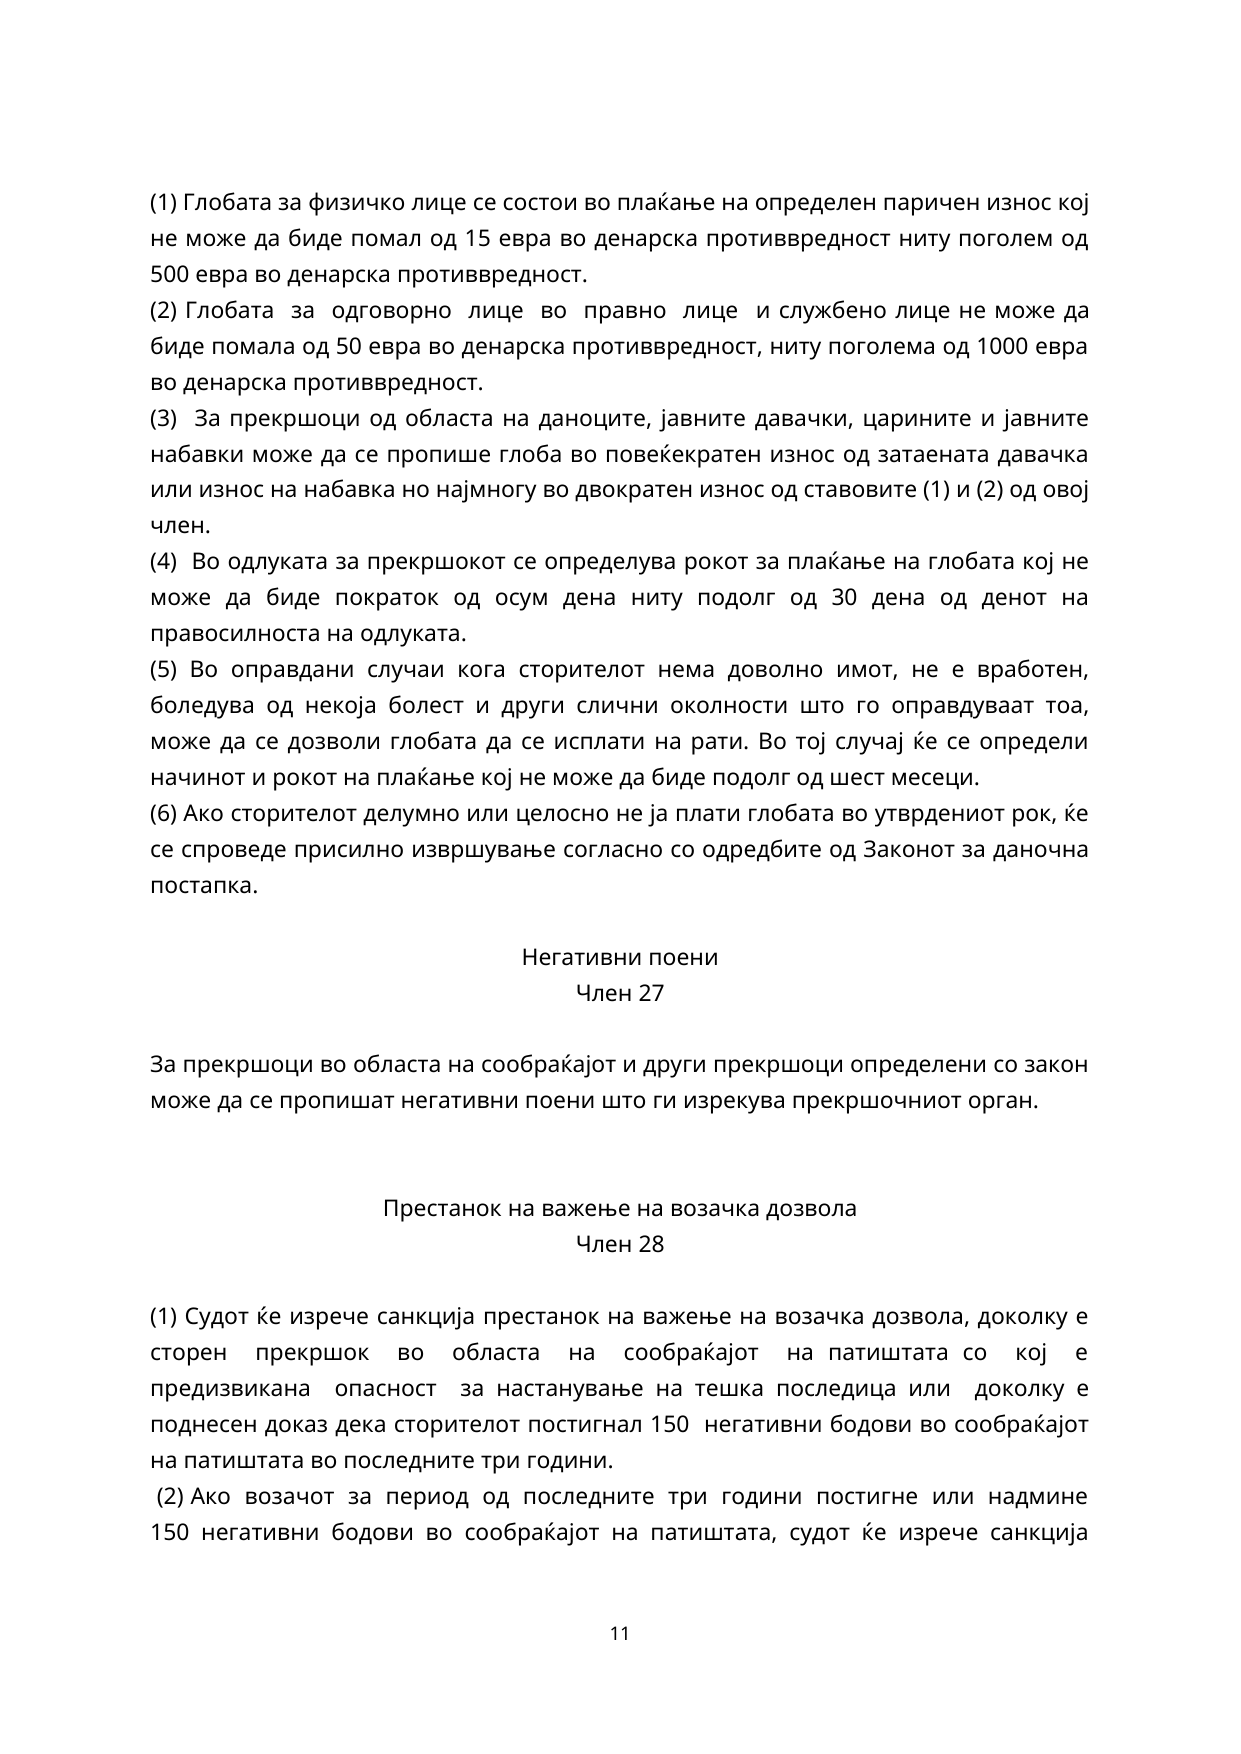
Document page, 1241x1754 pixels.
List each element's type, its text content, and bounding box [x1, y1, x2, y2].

text (3) За прекршоци од областа на даноците, јавните давачки, царините и јавните набавки може да се пропише глоба во повеќекратен износ од затаената давачка или износ на набавка но најмногу во двократен износ од ставовите (1) и (2) од овој член. [150, 402, 1090, 541]
text (5) Во оправдани случаи кога сторителот нема доволно имот, не е вработен, боледува од некоја болест и други слични околности што го оправдуваат тоа, може да се дозволи глобата да се исплати на рати. Во тој случај ќе се определи начинот и рокот на плаќање кој не може да биде подолг од шест месеци. [150, 653, 1090, 792]
text Член 27 [150, 977, 1090, 1008]
text (6) Ако сторителот делумно или целосно не ја плати глобата во утврдениот рок, ќе се спроведе присилно извршување согласно со одредбите од Законот за даночна постапка. [150, 797, 1090, 900]
text (4) Во одлуката за прекршокот се определува рокот за плаќање на глобата кој не може да биде пократок од осум дена ниту подолг од 30 дена од денот на правосилноста на одлуката. [150, 545, 1090, 648]
text За прекршоци во областа на сообраќајот и други прекршоци определени со закон може да се пропишат негативни поени што ги изрекува прекршочниот орган. [150, 1048, 1090, 1116]
text Член 28 [150, 1228, 1090, 1259]
text (1) Судот ќе изрече санкција престанок на важење на возачка дозвола, доколку е сторен прекршок во областа на сообраќајот на патиштата со кој е предизвикана опасност за настанување на тешка последица или доколку е поднесен доказ дека сторителот постигнал 150 негативни бодови во сообраќајот на патиштата во последните три години. [150, 1300, 1090, 1475]
text (1) Глобата за физичко лице се состои во плаќање на определен паричен износ кој не може да биде помал од 15 евра во денарска противвредност ниту поголем од 500 евра во денарска противвредност. [150, 186, 1090, 289]
text Негативни поени [150, 941, 1090, 972]
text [150, 1480, 1090, 1547]
text Престанок на важење на возачка дозвола [150, 1192, 1090, 1223]
text (2) Глобата за одговорно лице во правно лице и службено лице не може да биде помала од 50 евра во денарска противвредност, ниту поголема од 1000 евра во денарска противвредност. [150, 294, 1090, 397]
